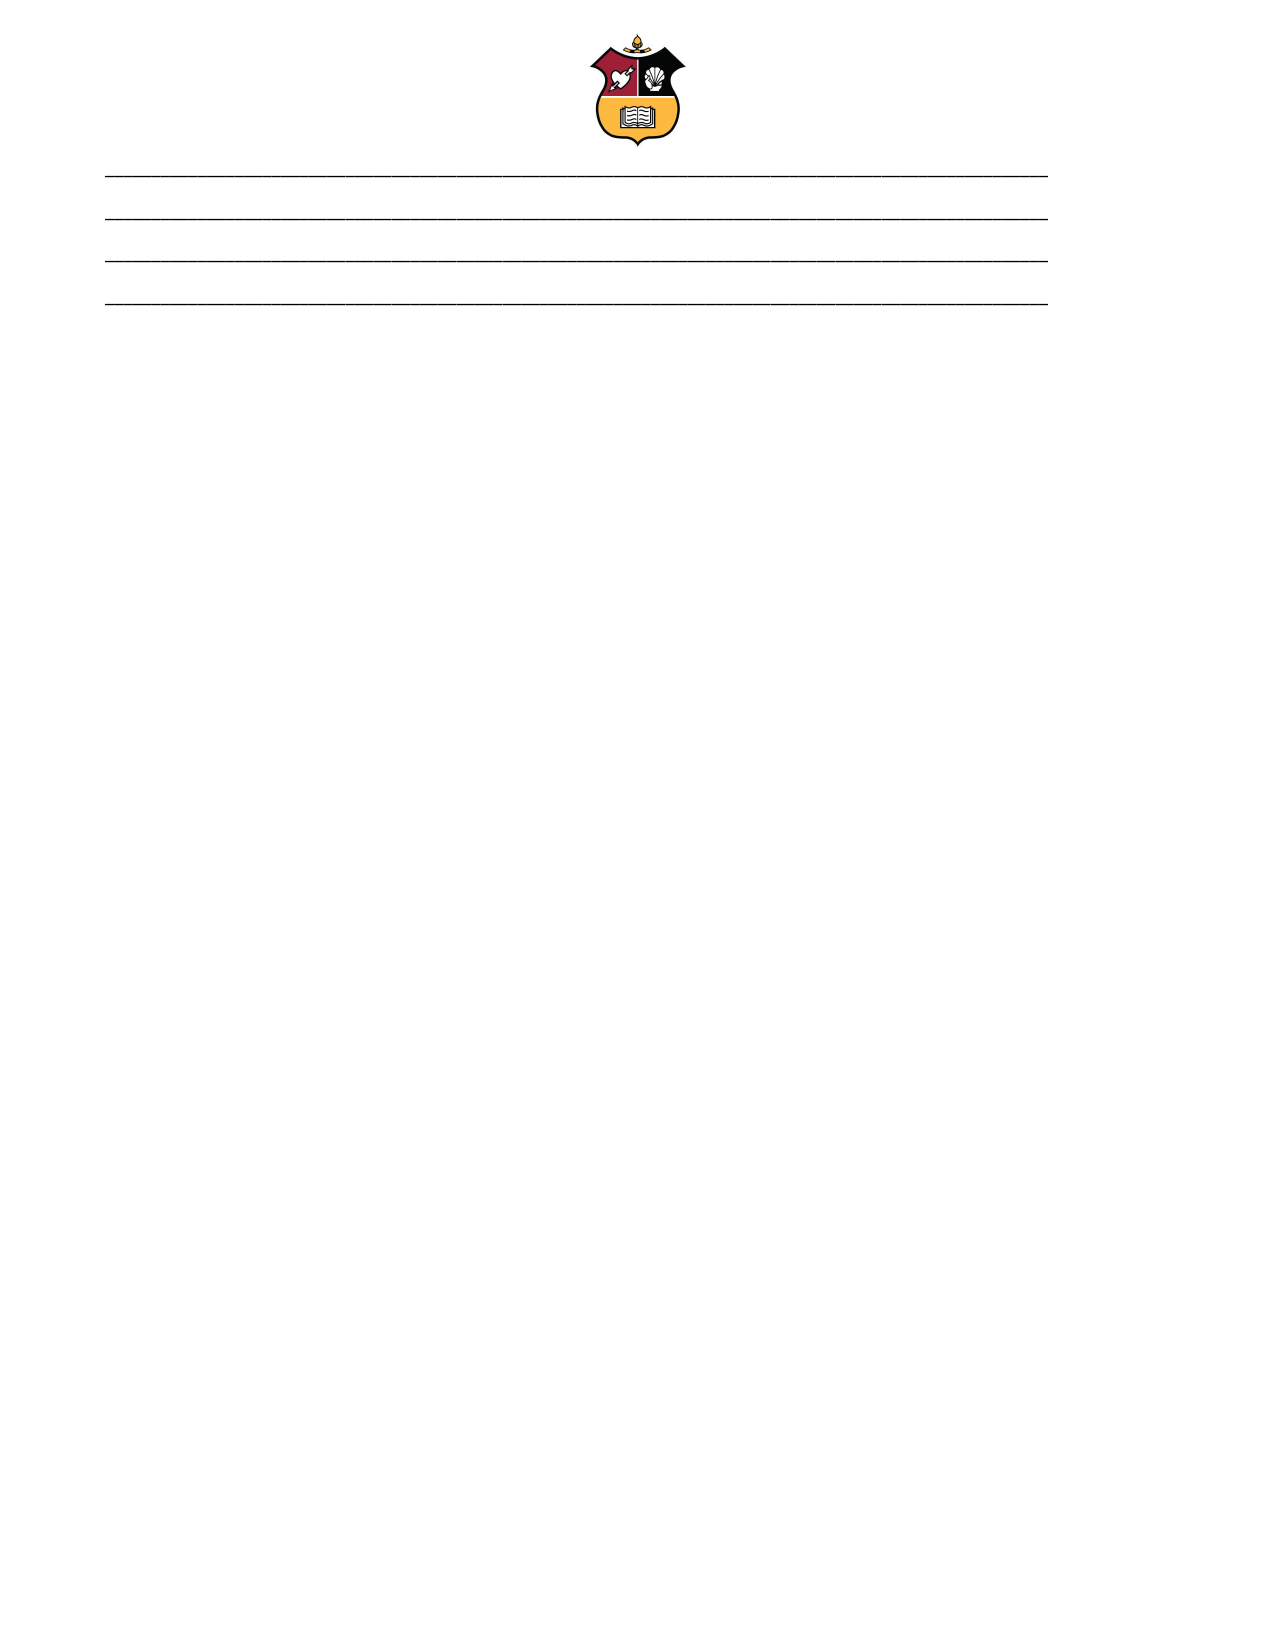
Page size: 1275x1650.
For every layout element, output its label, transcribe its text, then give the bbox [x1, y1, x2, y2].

text ______________________________________________________________________________________________________ [105, 195, 1170, 223]
picture [583, 30, 692, 153]
text ______________________________________________________________________________________________________ [105, 280, 1170, 308]
text ______________________________________________________________________________________________________ [105, 152, 1170, 181]
text ______________________________________________________________________________________________________ [105, 237, 1170, 266]
